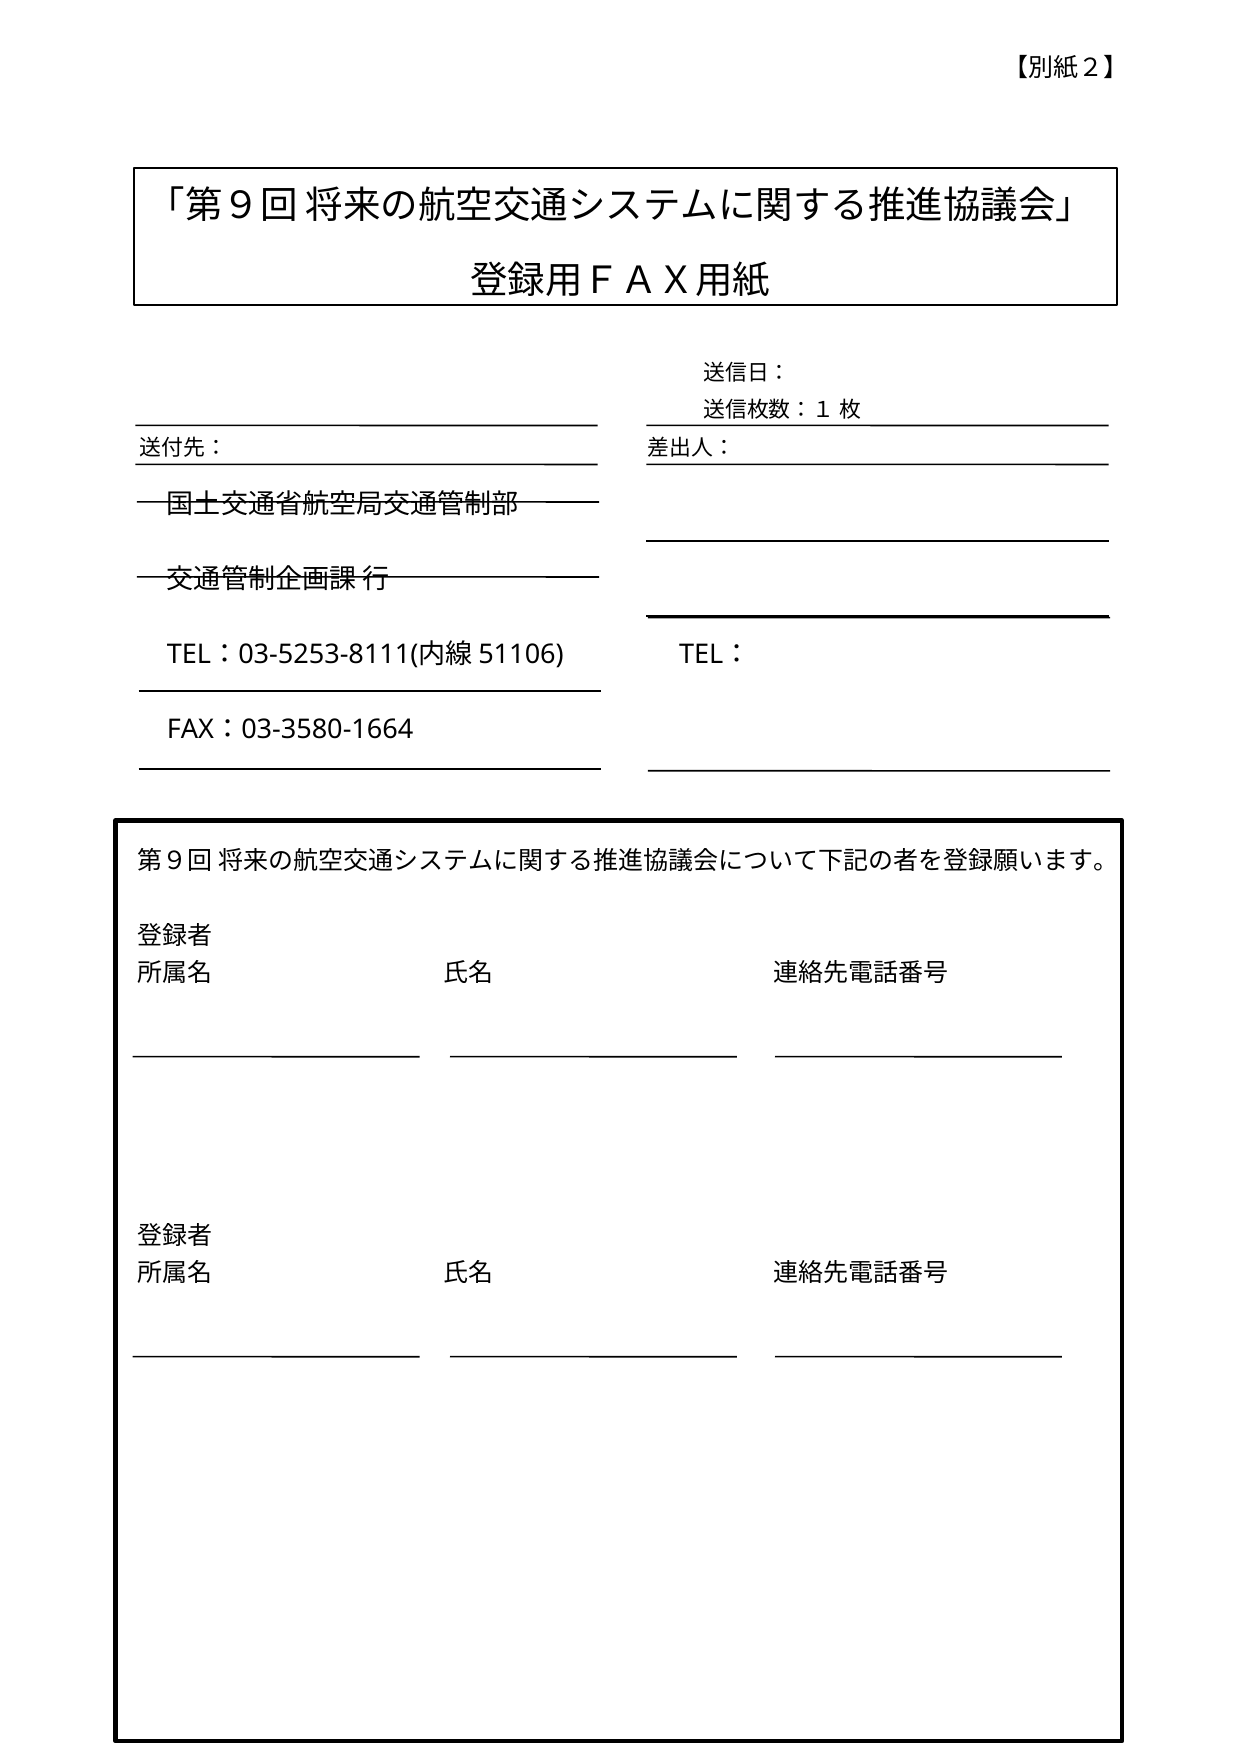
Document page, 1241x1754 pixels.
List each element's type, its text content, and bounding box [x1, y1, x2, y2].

text 「第９回 将来の航空交通システムに関する推進協議会」 [112, 164, 1128, 239]
text 国土交通省航空局交通管制部 [112, 464, 1128, 539]
text 登録用ＦＡＸ用紙 [112, 239, 1128, 314]
text TEL：03-5253-8111(内線51106) TEL： [112, 614, 1128, 689]
text 送信日： [112, 352, 1128, 389]
text 交通管制企画課 行 [112, 539, 1128, 614]
text 送付先： 差出人： [112, 427, 1128, 464]
text 所属名 氏名 連絡先電話番号 [118, 1252, 1120, 1289]
text FAX：03-3580-1664 [112, 689, 1128, 764]
text 第９回 将来の航空交通システムに関する推進協議会について下記の者を登録願います。 [118, 839, 1120, 877]
text 所属名 氏名 連絡先電話番号 [118, 952, 1120, 989]
text 送信枚数：１ 枚 [112, 389, 1128, 427]
text 登録者 [118, 1214, 1120, 1252]
text 登録者 [118, 914, 1120, 952]
